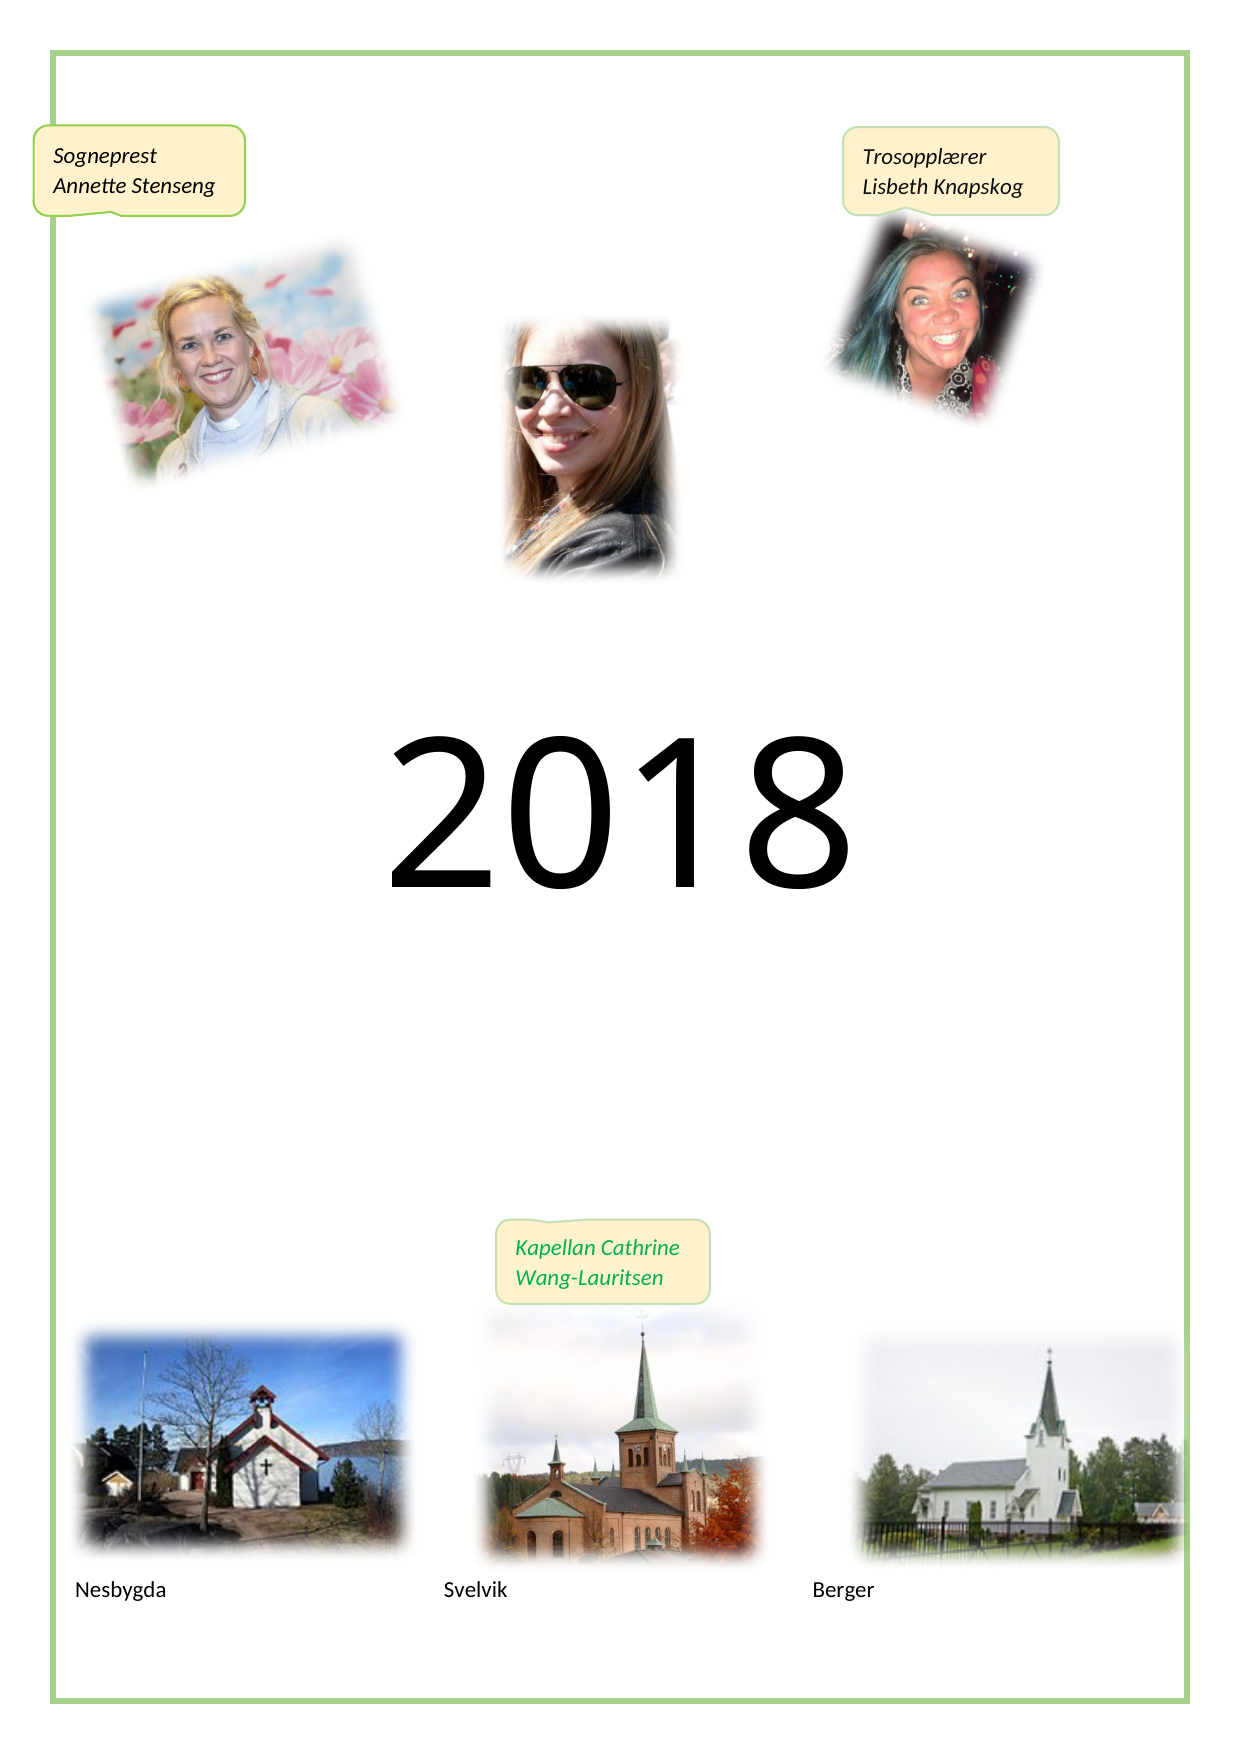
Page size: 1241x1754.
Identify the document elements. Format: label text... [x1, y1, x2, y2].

picture [526, 342, 655, 556]
text Nesbygda Svelvik Berger [75, 1576, 1165, 1603]
picture [853, 234, 1015, 399]
text 2018 [75, 75, 1165, 949]
picture [97, 1348, 390, 1533]
picture [876, 1351, 1166, 1541]
picture [500, 1325, 742, 1542]
picture [113, 261, 374, 461]
